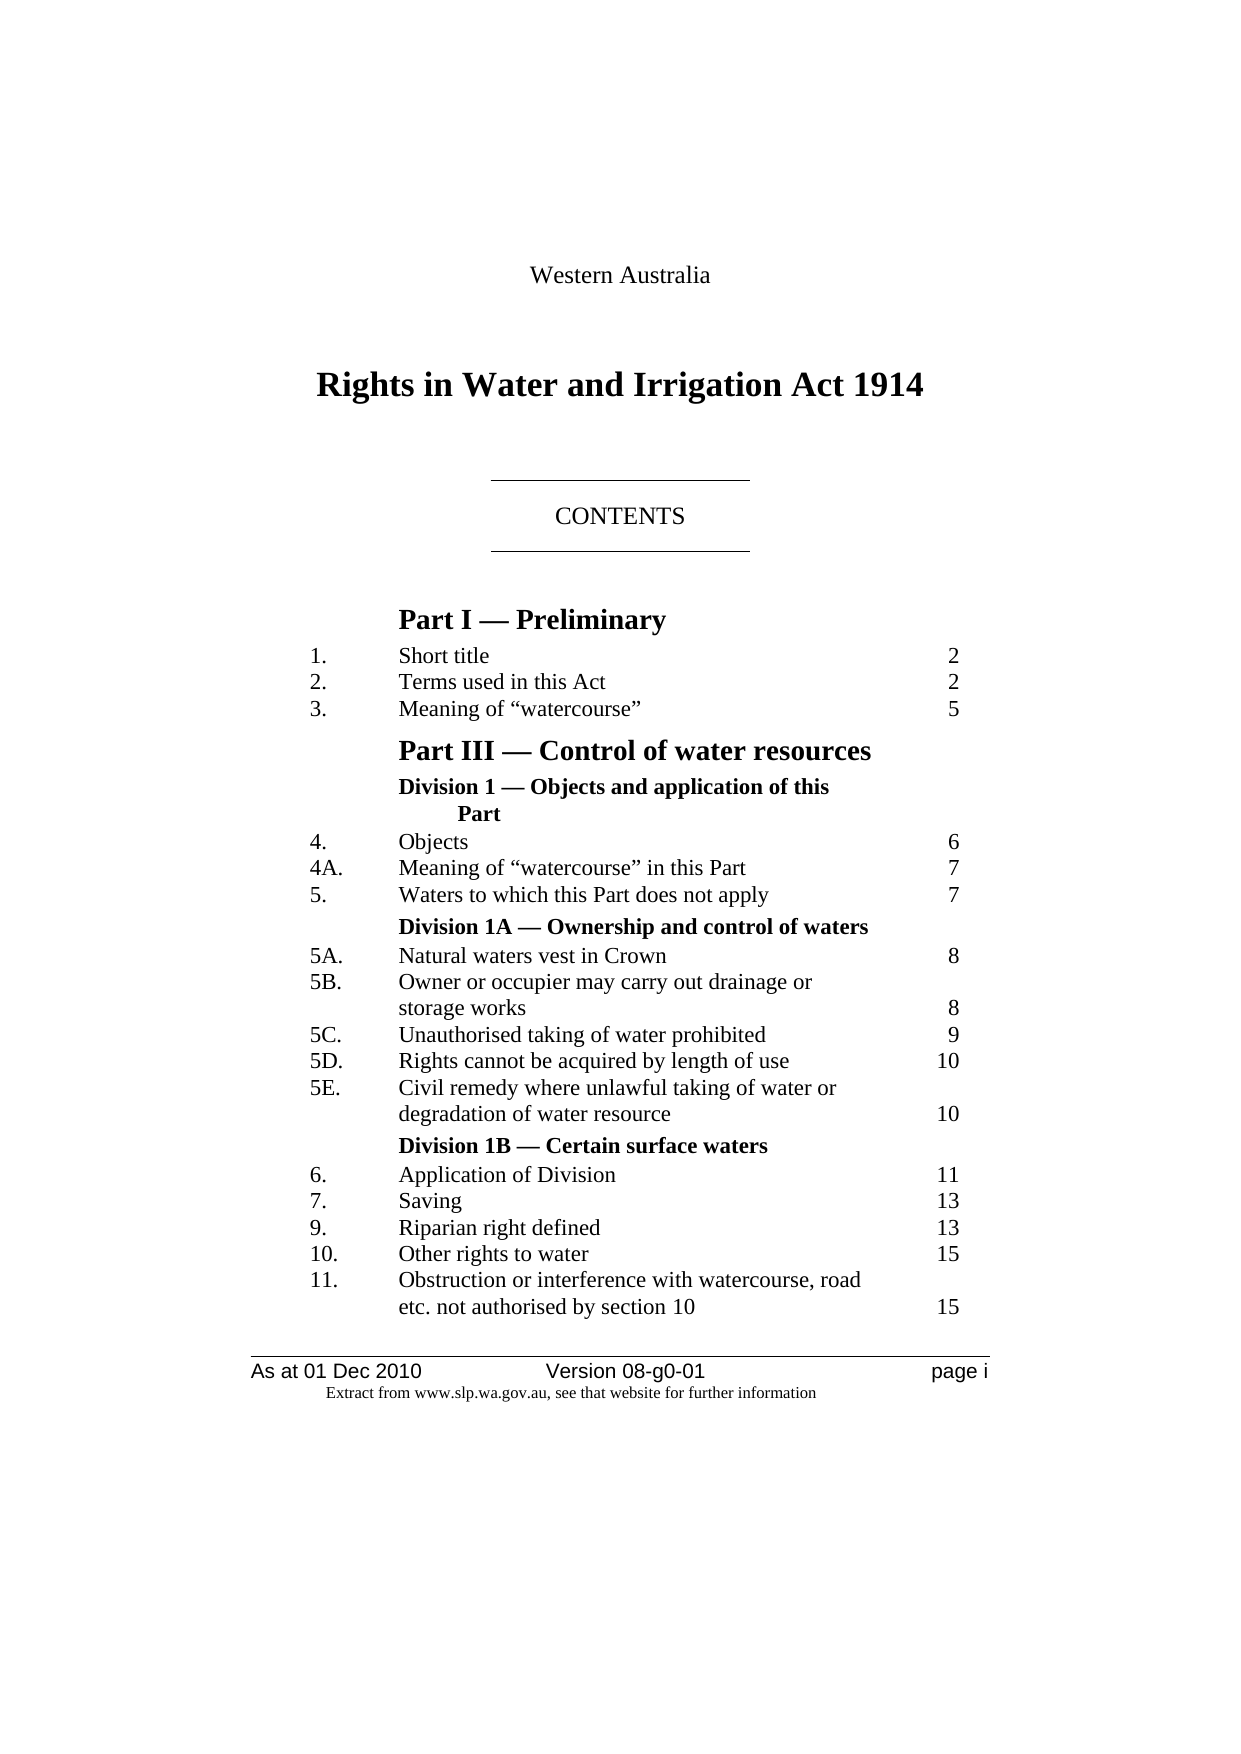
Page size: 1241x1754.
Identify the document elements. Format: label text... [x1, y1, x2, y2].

text 5. Waters to which this Part does not apply 7 [309, 881, 872, 907]
text Rights in Water and Irrigation Act 1914 [251, 364, 990, 404]
text CONTENTS [491, 481, 750, 551]
text Division 1A — Ownership and control of waters [398, 913, 872, 940]
text 9. Riparian right defined 13 [309, 1214, 872, 1240]
text Western Australia [251, 260, 990, 289]
text 6. Application of Division 11 [309, 1161, 872, 1187]
text 2. Terms used in this Act 2 [309, 668, 872, 694]
text 11. Obstruction or interference with watercourse, road etc. not authorised by section 10 15 [309, 1266, 872, 1319]
text 7. Saving 13 [309, 1187, 872, 1214]
text 5E. Civil remedy where unlawful taking of water or degradation of water resource 10 [309, 1073, 872, 1126]
text -Part I — Preliminary [398, 602, 872, 636]
text 5C. Unauthorised taking of water prohibited 9 [309, 1021, 872, 1047]
text 5B. Owner or occupier may carry out drainage or storage works 8 [309, 968, 872, 1021]
text 1. Short title 2 [309, 642, 872, 668]
text 5A. Natural waters vest in Crown 8 [309, 942, 872, 968]
text Part III — Control of water resources [398, 733, 872, 767]
text Division 1B — Certain surface waters [398, 1132, 872, 1159]
text 5D. Rights cannot be acquired by length of use 10 [309, 1047, 872, 1073]
text 3. Meaning of “watercourse” 5 [309, 694, 872, 721]
text 4A. Meaning of “watercourse” in this Part 7 [309, 854, 872, 881]
text Division 1 — Objects and application of this Part [398, 773, 872, 826]
text 10. Other rights to water 15 [309, 1240, 872, 1266]
text 4. Objects 6 [309, 828, 872, 854]
